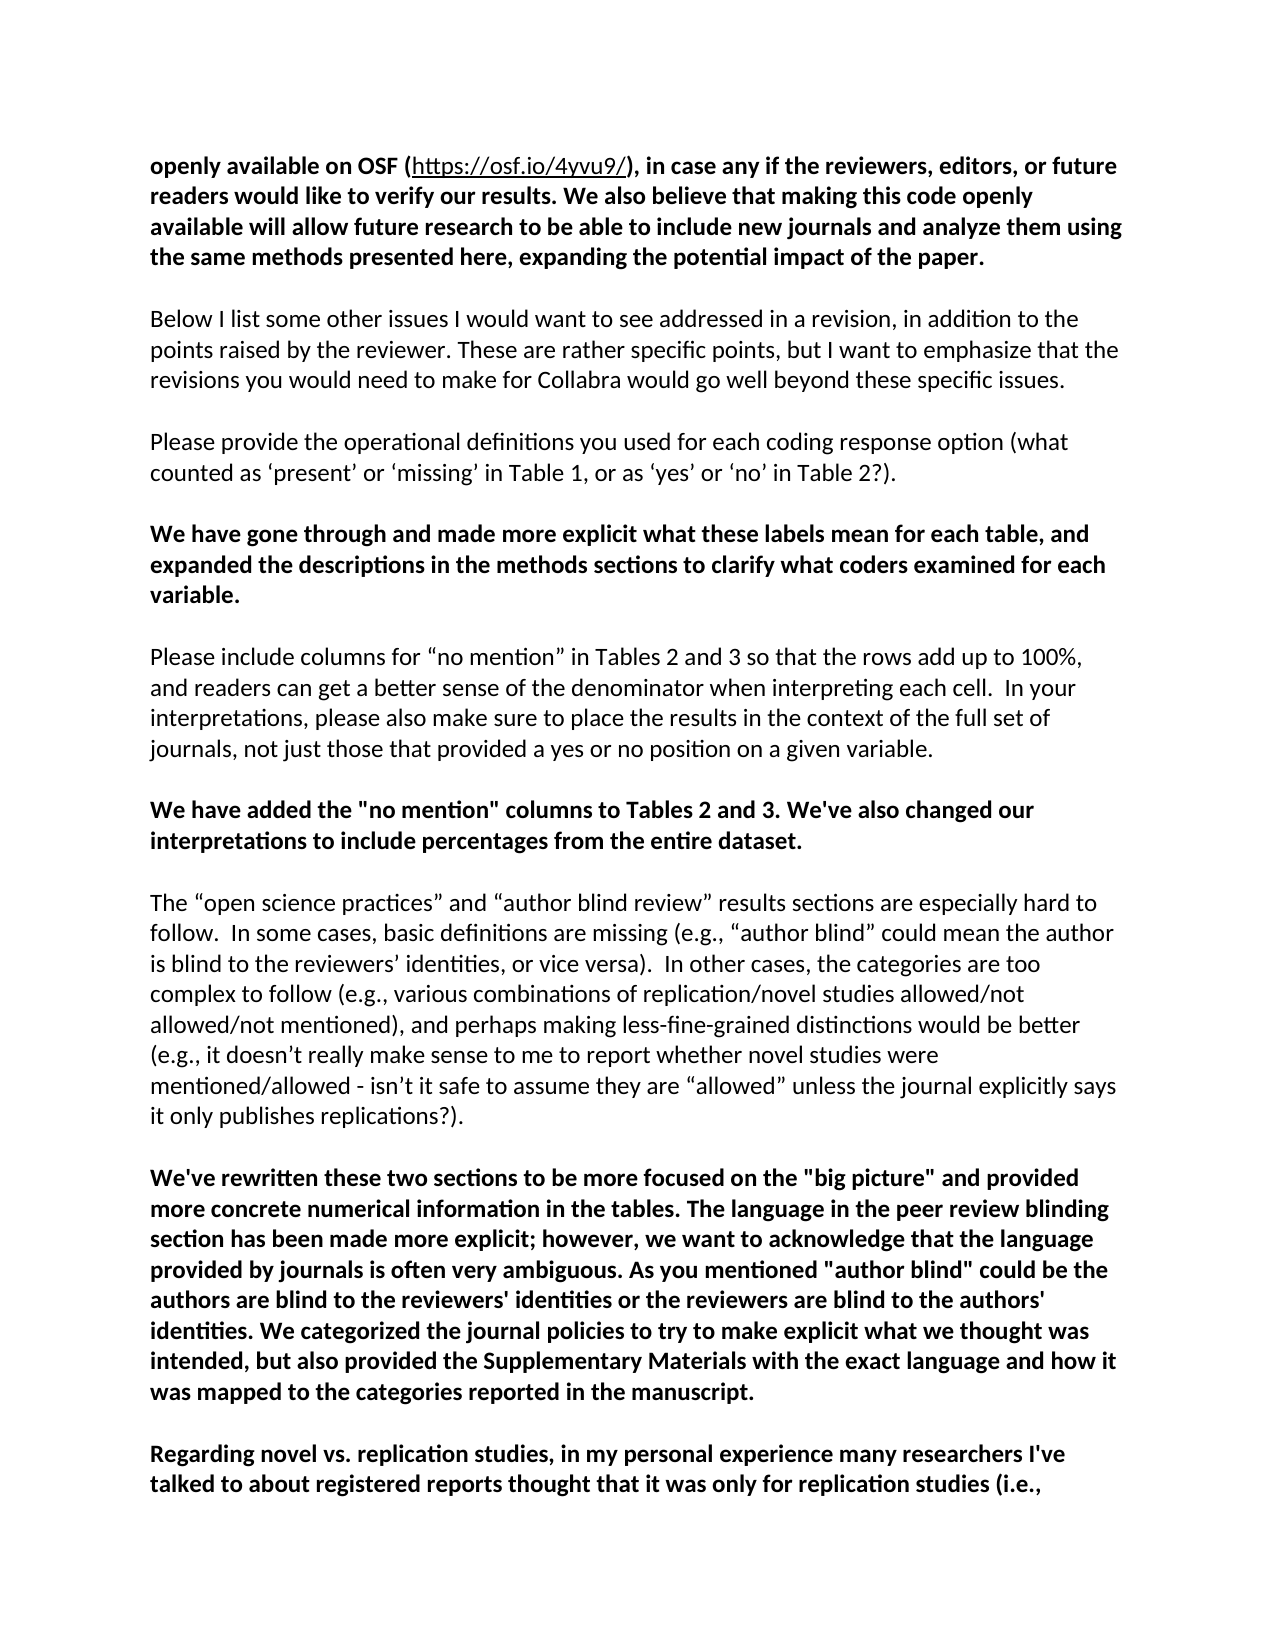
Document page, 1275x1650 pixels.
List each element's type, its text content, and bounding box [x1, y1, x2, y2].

text The “open science practices” and “author blind review” results sections are especially hard to follow. In some cases, basic definitions are missing (e.g., “author blind” could mean the author is blind to the reviewers’ identities, or vice versa). In other cases, the categories are too complex to follow (e.g., various combinations of replication/novel studies allowed/not allowed/not mentioned), and perhaps making less-fine-grained distinctions would be better (e.g., it doesn’t really make sense to me to report whether novel studies were mentioned/allowed - isn’t it safe to assume they are “allowed” unless the journal explicitly says it only publishes replications?). [150, 887, 1125, 1131]
text We have gone through and made more explicit what these labels mean for each table, and expanded the descriptions in the methods sections to clarify what coders examined for each variable. [150, 518, 1125, 610]
text Below I list some other issues I would want to see addressed in a revision, in addition to the points raised by the reviewer. These are rather specific points, but I want to emphasize that the revisions you would need to make for Collabra would go well beyond these specific issues. [150, 303, 1125, 395]
text We have added the "no mention" columns to Tables 2 and 3. We've also changed our interpretations to include percentages from the entire dataset. [150, 794, 1125, 856]
text We've rewritten these two sections to be more focused on the "big picture" and provided more concrete numerical information in the tables. The language in the peer review blinding section has been made more explicit; however, we want to acknowledge that the language provided by journals is often very ambiguous. As you mentioned "author blind" could be the authors are blind to the reviewers' identities or the reviewers are blind to the authors' identities. We categorized the journal policies to try to make explicit what we thought was intended, but also provided the Supplementary Materials with the exact language and how it was mapped to the categories reported in the manuscript. [150, 1162, 1125, 1406]
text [150, 150, 1125, 272]
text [150, 1438, 1125, 1499]
text Please include columns for “no mention” in Tables 2 and 3 so that the rows add up to 100%, and readers can get a better sense of the denominator when interpreting each cell. In your interpretations, please also make sure to place the results in the context of the full set of journals, not just those that provided a yes or no position on a given variable. [150, 641, 1125, 763]
text Please provide the operational definitions you used for each coding response option (what counted as ‘present’ or ‘missing’ in Table 1, or as ‘yes’ or ‘no’ in Table 2?). [150, 426, 1125, 487]
